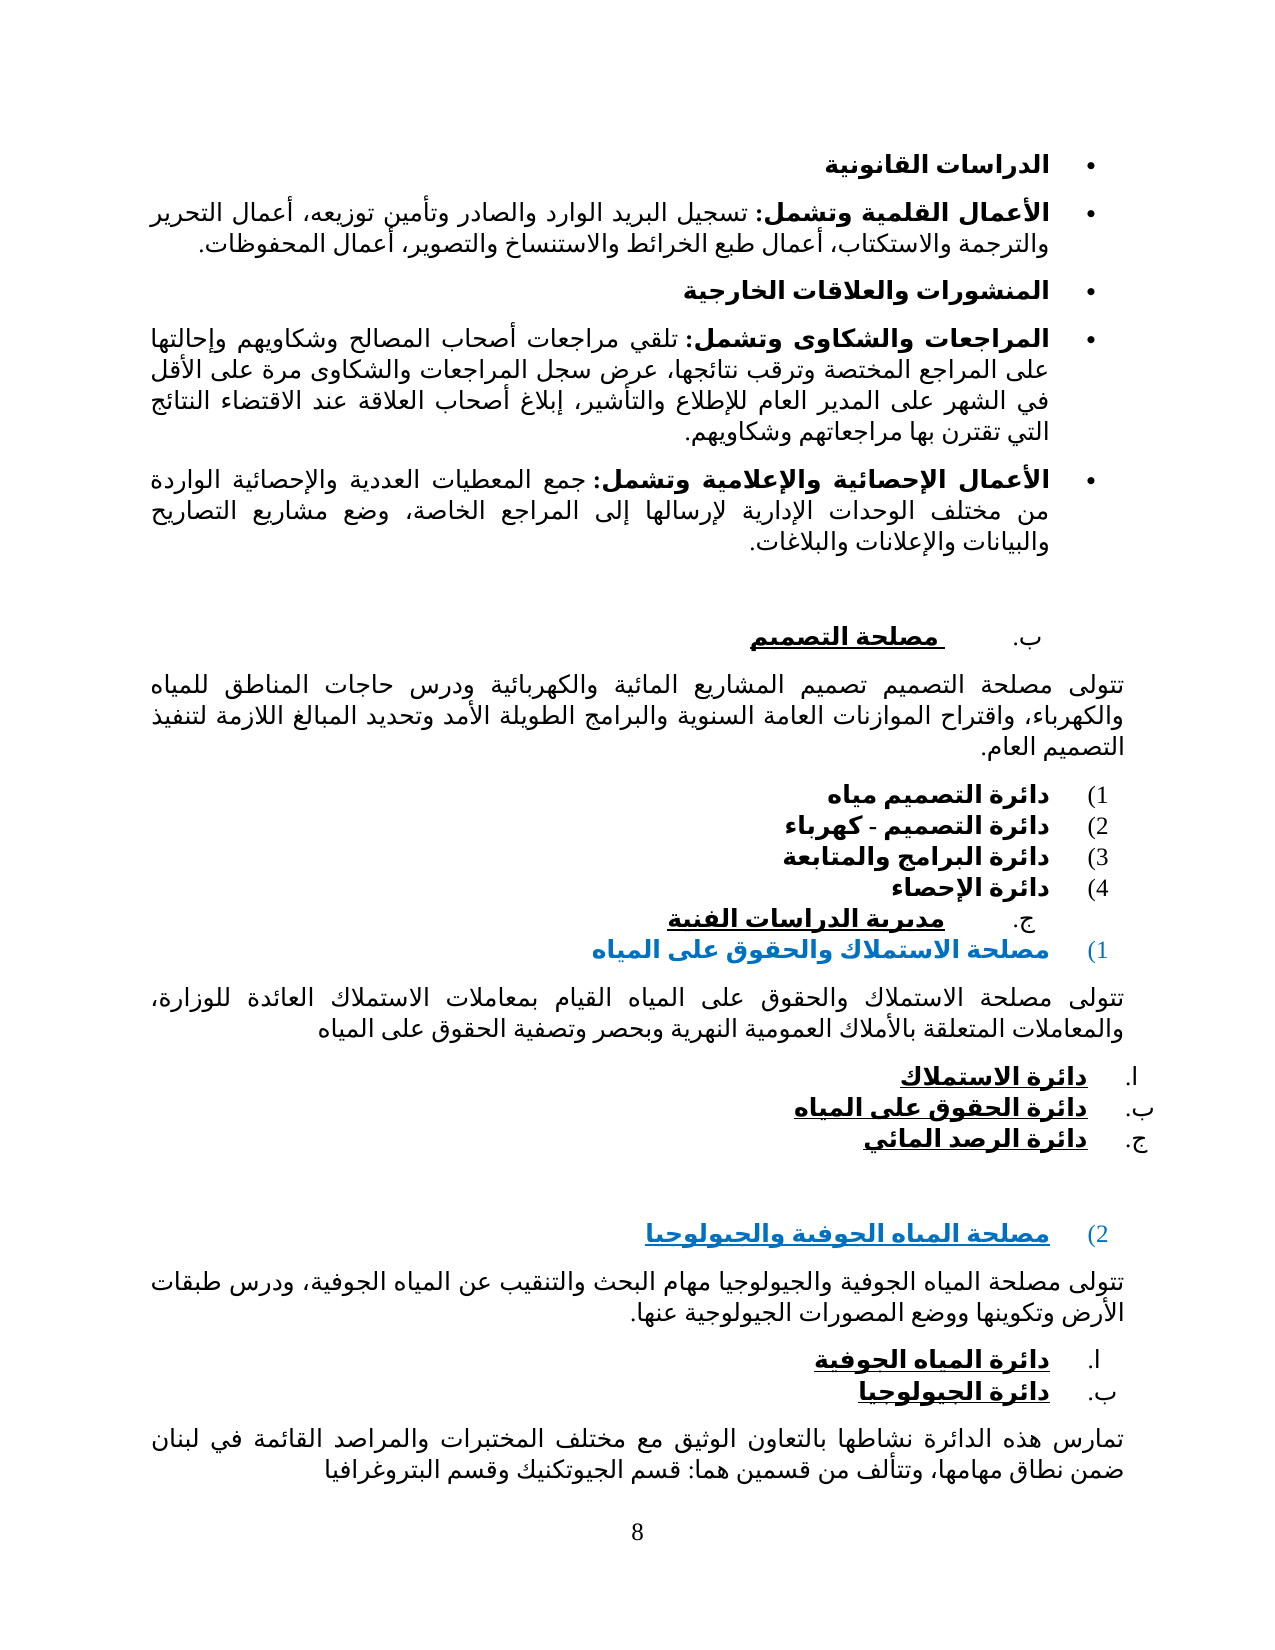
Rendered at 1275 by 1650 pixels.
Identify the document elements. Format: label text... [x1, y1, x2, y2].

list مصلحة المياه الجوفية والجيولوجيا [150, 1219, 1087, 1248]
text تتولى مصلحة التصميم تصميم المشاريع المائية والكهربائية ودرس حاجات المناطق للمياه والكهرباء، واقتراح الموازنات العامة السنوية والبرامج الطويلة الأمد وتحديد المبالغ اللازمة لتنفيذ التصميم العام. [150, 670, 1125, 761]
text تمارس هذه الدائرة نشاطها بالتعاون الوثيق مع مختلف المختبرات والمراصد القائمة في لبنان ضمن نطاق مهامها، وتتألف من قسمين هما: قسم الجيوتكنيك وقسم البتروغرافيا [150, 1424, 1125, 1484]
text تتولى مصلحة الاستملاك والحقوق على المياه القيام بمعاملات الاستملاك العائدة للوزارة، والمعاملات المتعلقة بالأملاك العمومية النهرية وبحصر وتصفية الحقوق على المياه [150, 983, 1125, 1043]
list مديرية الدراسات الفنية [150, 904, 1012, 933]
list دائرة التصميم مياه [150, 780, 1087, 809]
list دائرة الجيولوجيا [150, 1377, 1087, 1405]
list الأعمال الإحصائية والإعلامية وتشمل: جمع المعطيات العددية والإحصائية الواردة من مختلف الوحدات الإدارية لإرسالها إلى المراجع الخاصة، وضع مشاريع التصاريح والبيانات والإعلانات والبلاغات. [150, 465, 1087, 556]
list دائرة الاستملاك [150, 1062, 1125, 1090]
text تتولى مصلحة المياه الجوفية والجيولوجيا مهام البحث والتنقيب عن المياه الجوفية، ودرس طبقات الأرض وتكوينها ووضع المصورات الجيولوجية عنها. [150, 1267, 1125, 1327]
list دائرة المياه الجوفية [150, 1346, 1087, 1374]
list المنشورات والعلاقات الخارجية [150, 276, 1087, 305]
list مصلحة التصميم [150, 622, 1012, 651]
list مصلحة الاستملاك والحقوق على المياه [150, 935, 1087, 964]
list المراجعات والشكاوى وتشمل: تلقي مراجعات أصحاب المصالح وشكاويهم وإحالتها على المراجع المختصة وترقب نتائجها، عرض سجل المراجعات والشكاوى مرة على الأقل في الشهر على المدير العام للإطلاع والتأشير، إبلاغ أصحاب العلاقة عند الاقتضاء النتائج التي تقترن بها مراجعاتهم وشكاويهم. [150, 324, 1087, 446]
list دائرة الإحصاء [150, 873, 1087, 902]
list دائرة الحقوق على المياه [150, 1093, 1125, 1121]
list الدراسات القانونية [150, 150, 1087, 179]
list دائرة التصميم - كهرباء [150, 811, 1087, 840]
list دائرة البرامج والمتابعة [150, 842, 1087, 871]
list دائرة الرصد المائي [150, 1124, 1125, 1152]
list الأعمال القلمية وتشمل: تسجيل البريد الوارد والصادر وتأمين توزيعه، أعمال التحرير والترجمة والاستكتاب، أعمال طبع الخرائط والاستنساخ والتصوير، أعمال المحفوظات. [150, 198, 1087, 257]
